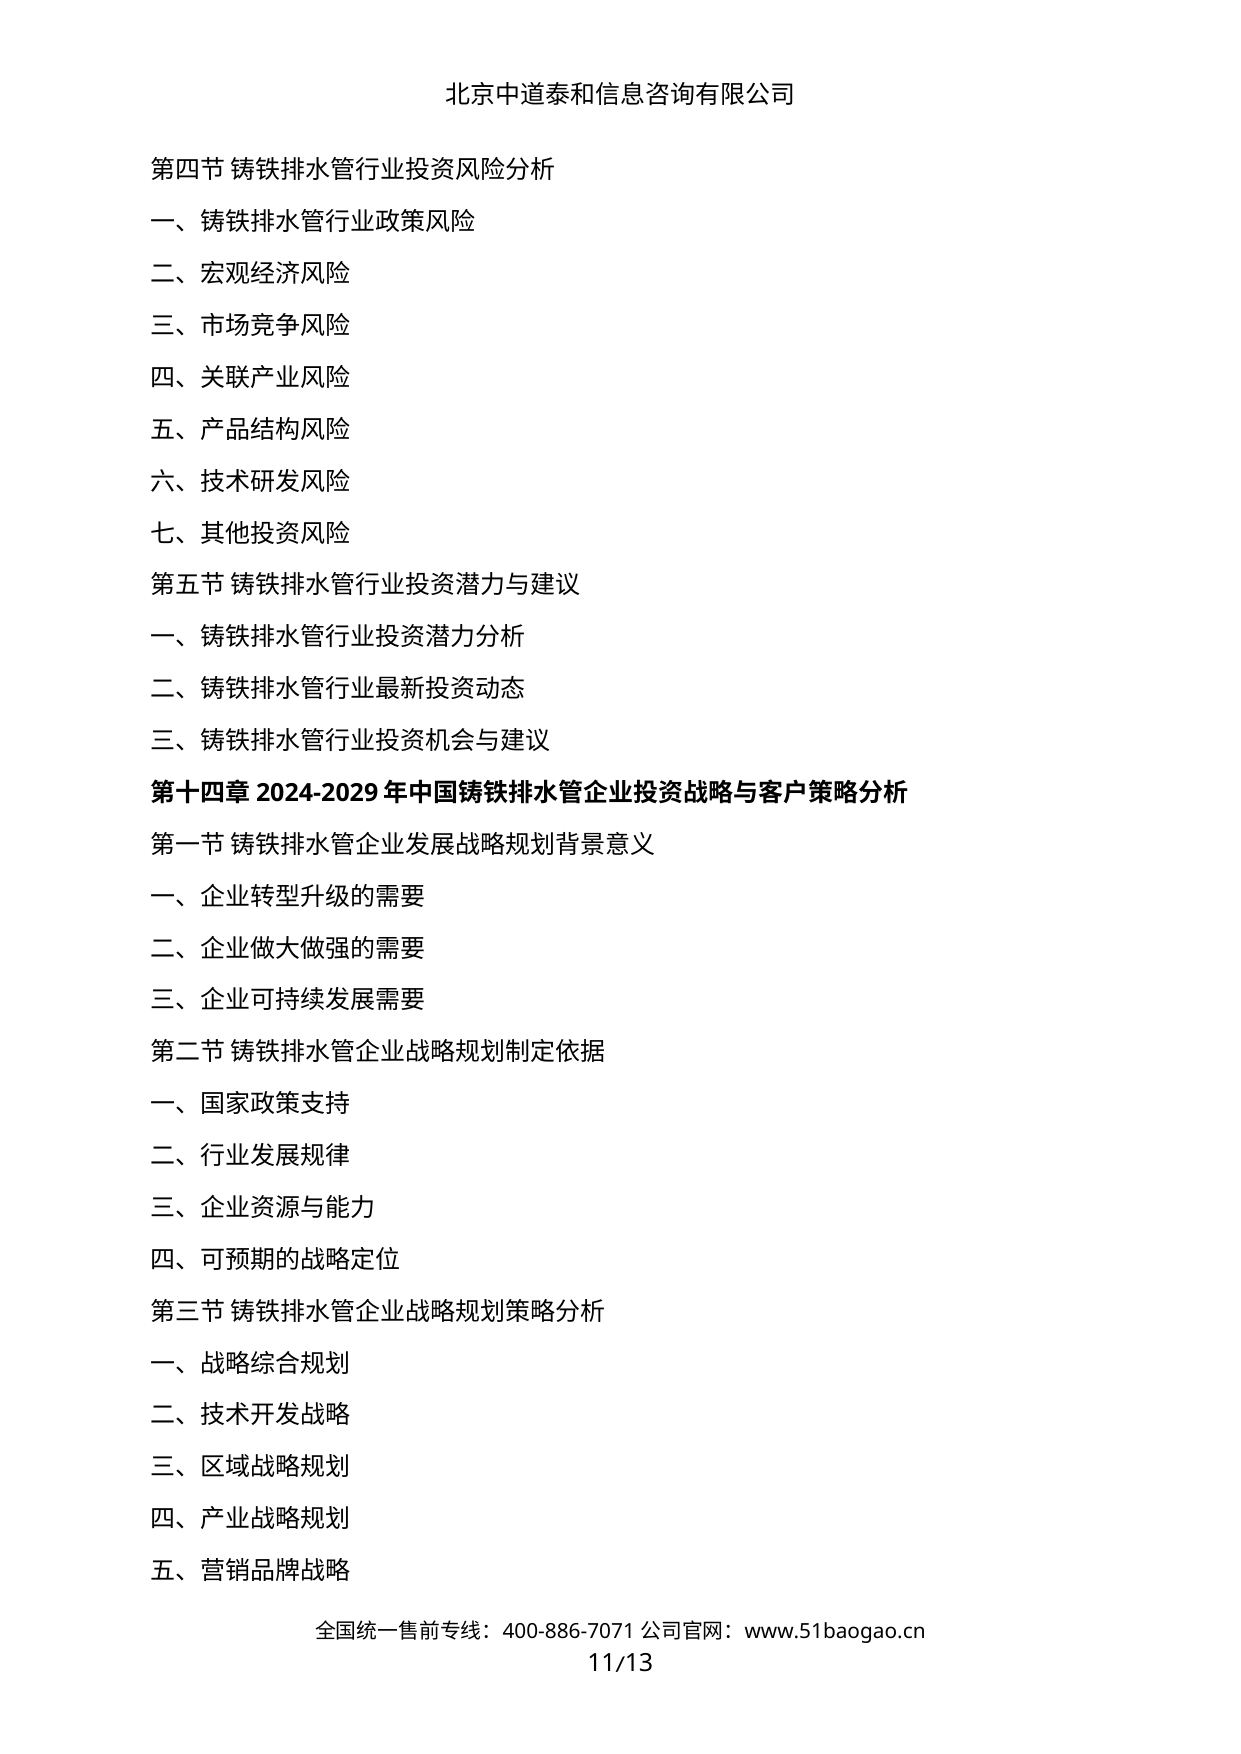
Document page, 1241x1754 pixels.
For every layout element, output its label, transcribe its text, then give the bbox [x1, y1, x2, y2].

text 第五节 铸铁排水管行业投资潜力与建议 [150, 565, 1090, 601]
text 第四节 铸铁排水管行业投资风险分析 [150, 150, 1090, 186]
text 四、关联产业风险 [150, 357, 1090, 394]
text 七、其他投资风险 [150, 513, 1090, 549]
text 二、铸铁排水管行业最新投资动态 [150, 669, 1090, 705]
text 四、产业战略规划 [150, 1499, 1090, 1535]
text 二、技术开发战略 [150, 1395, 1090, 1431]
text 三、区域战略规划 [150, 1447, 1090, 1483]
text 三、企业可持续发展需要 [150, 980, 1090, 1016]
text 三、铸铁排水管行业投资机会与建议 [150, 721, 1090, 757]
text 五、产品结构风险 [150, 409, 1090, 446]
text 二、宏观经济风险 [150, 254, 1090, 290]
text 二、行业发展规律 [150, 1136, 1090, 1172]
text 三、企业资源与能力 [150, 1187, 1090, 1224]
text 六、技术研发风险 [150, 461, 1090, 497]
text 四、可预期的战略定位 [150, 1239, 1090, 1276]
text 五、营销品牌战略 [150, 1551, 1090, 1587]
text 第十四章 2024-2029年中国铸铁排水管企业投资战略与客户策略分析 [150, 772, 1090, 809]
text 二、企业做大做强的需要 [150, 928, 1090, 964]
text 第一节 铸铁排水管企业发展战略规划背景意义 [150, 824, 1090, 861]
text 一、国家政策支持 [150, 1084, 1090, 1120]
text 一、铸铁排水管行业政策风险 [150, 202, 1090, 238]
text 第二节 铸铁排水管企业战略规划制定依据 [150, 1032, 1090, 1068]
text 一、企业转型升级的需要 [150, 876, 1090, 912]
text 第三节 铸铁排水管企业战略规划策略分析 [150, 1291, 1090, 1327]
text 三、市场竞争风险 [150, 306, 1090, 342]
text 一、战略综合规划 [150, 1343, 1090, 1379]
text 一、铸铁排水管行业投资潜力分析 [150, 617, 1090, 653]
